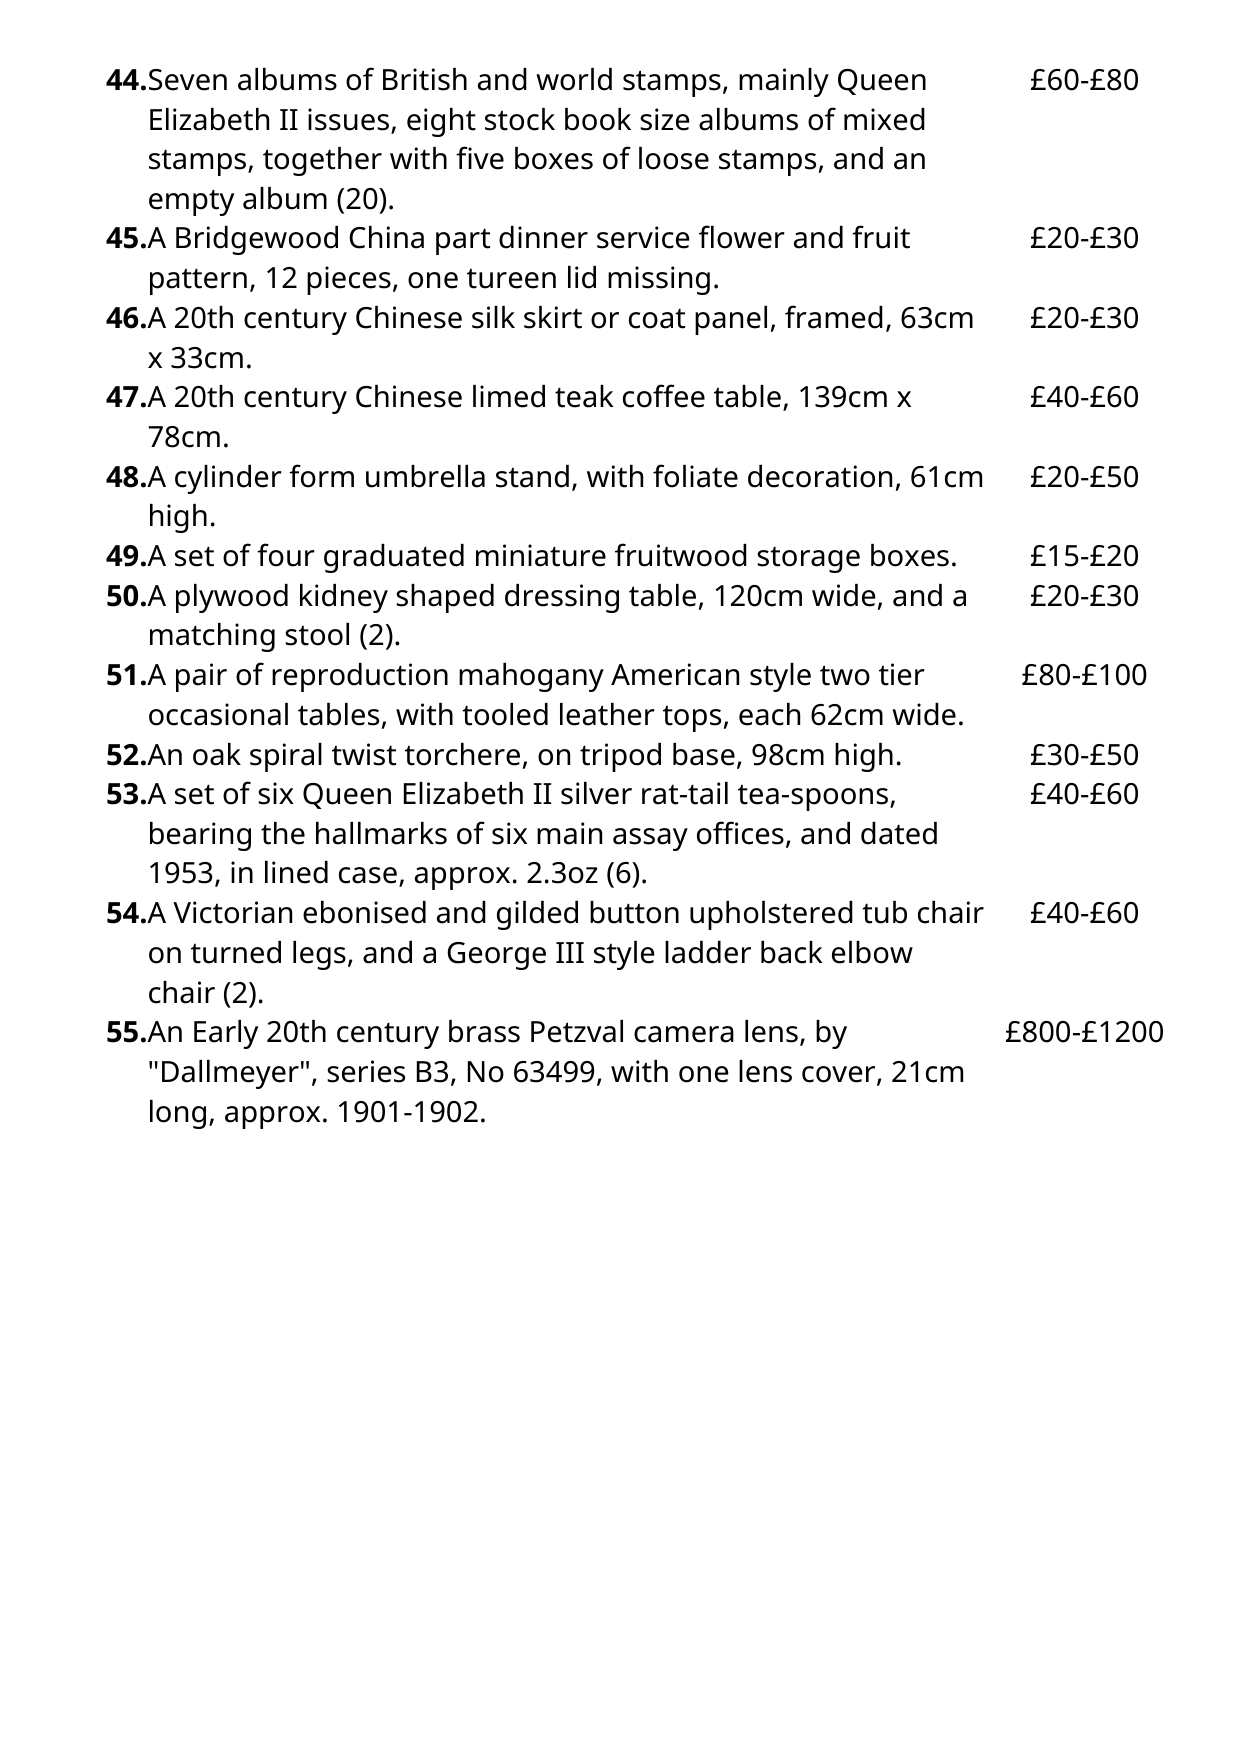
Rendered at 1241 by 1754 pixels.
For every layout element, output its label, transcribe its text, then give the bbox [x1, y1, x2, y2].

table_cell 50. [59, 575, 147, 654]
table_cell A set of four graduated miniature fruitwood storage boxes. [147, 535, 988, 575]
table_cell £20-£30 [988, 575, 1181, 654]
table_cell 51. [59, 654, 147, 734]
table_cell A cylinder form umbrella stand, with foliate decoration, 61cm high. [147, 456, 988, 535]
table_cell A pair of reproduction mahogany American style two tier occasional tables, with tooled leather tops, each 62cm wide. [147, 654, 988, 734]
table_cell 53. [59, 774, 147, 892]
table_cell An oak spiral twist torchere, on tripod base, 98cm high. [147, 734, 988, 773]
table_cell £20-£30 [988, 218, 1181, 297]
table_cell A 20th century Chinese silk skirt or coat panel, framed, 63cm x 33cm. [147, 297, 988, 377]
table_cell £30-£50 [988, 734, 1181, 773]
table_cell £20-£50 [988, 456, 1181, 535]
table_cell 47. [59, 377, 147, 456]
table_cell £80-£100 [988, 654, 1181, 734]
table_cell A plywood kidney shaped dressing table, 120cm wide, and a matching stool (2). [147, 575, 988, 654]
table_cell A Bridgewood China part dinner service flower and fruit pattern, 12 pieces, one tureen lid missing. [147, 218, 988, 297]
table_cell £60-£80 [988, 59, 1181, 218]
table_cell An Early 20th century brass Petzval camera lens, by "Dallmeyer", series B3, No 63499, with one lens cover, 21cm long, approx. 1901-1902. [147, 1012, 988, 1131]
table_cell A Victorian ebonised and gilded button upholstered tub chair on turned legs, and a George III style ladder back elbow chair (2). [147, 893, 988, 1012]
table_cell 55. [59, 1012, 147, 1131]
table_cell 52. [59, 734, 147, 773]
table_cell 49. [59, 535, 147, 575]
table_cell £40-£60 [988, 377, 1181, 456]
table_cell 54. [59, 893, 147, 1012]
table_cell Seven albums of British and world stamps, mainly Queen Elizabeth II issues, eight stock book size albums of mixed stamps, together with five boxes of loose stamps, and an empty album (20). [147, 59, 988, 218]
table_cell 45. [59, 218, 147, 297]
table_cell £20-£30 [988, 297, 1181, 377]
table_cell £800-£1200 [988, 1012, 1181, 1131]
table_cell 44. [59, 59, 147, 218]
table_cell £15-£20 [988, 535, 1181, 575]
table_cell £40-£60 [988, 774, 1181, 892]
table_cell 46. [59, 297, 147, 377]
table_cell A 20th century Chinese limed teak coffee table, 139cm x 78cm. [147, 377, 988, 456]
table_cell A set of six Queen Elizabeth II silver rat-tail tea-spoons, bearing the hallmarks of six main assay offices, and dated 1953, in lined case, approx. 2.3oz (6). [147, 774, 988, 892]
table_cell 48. [59, 456, 147, 535]
table_cell £40-£60 [988, 893, 1181, 1012]
